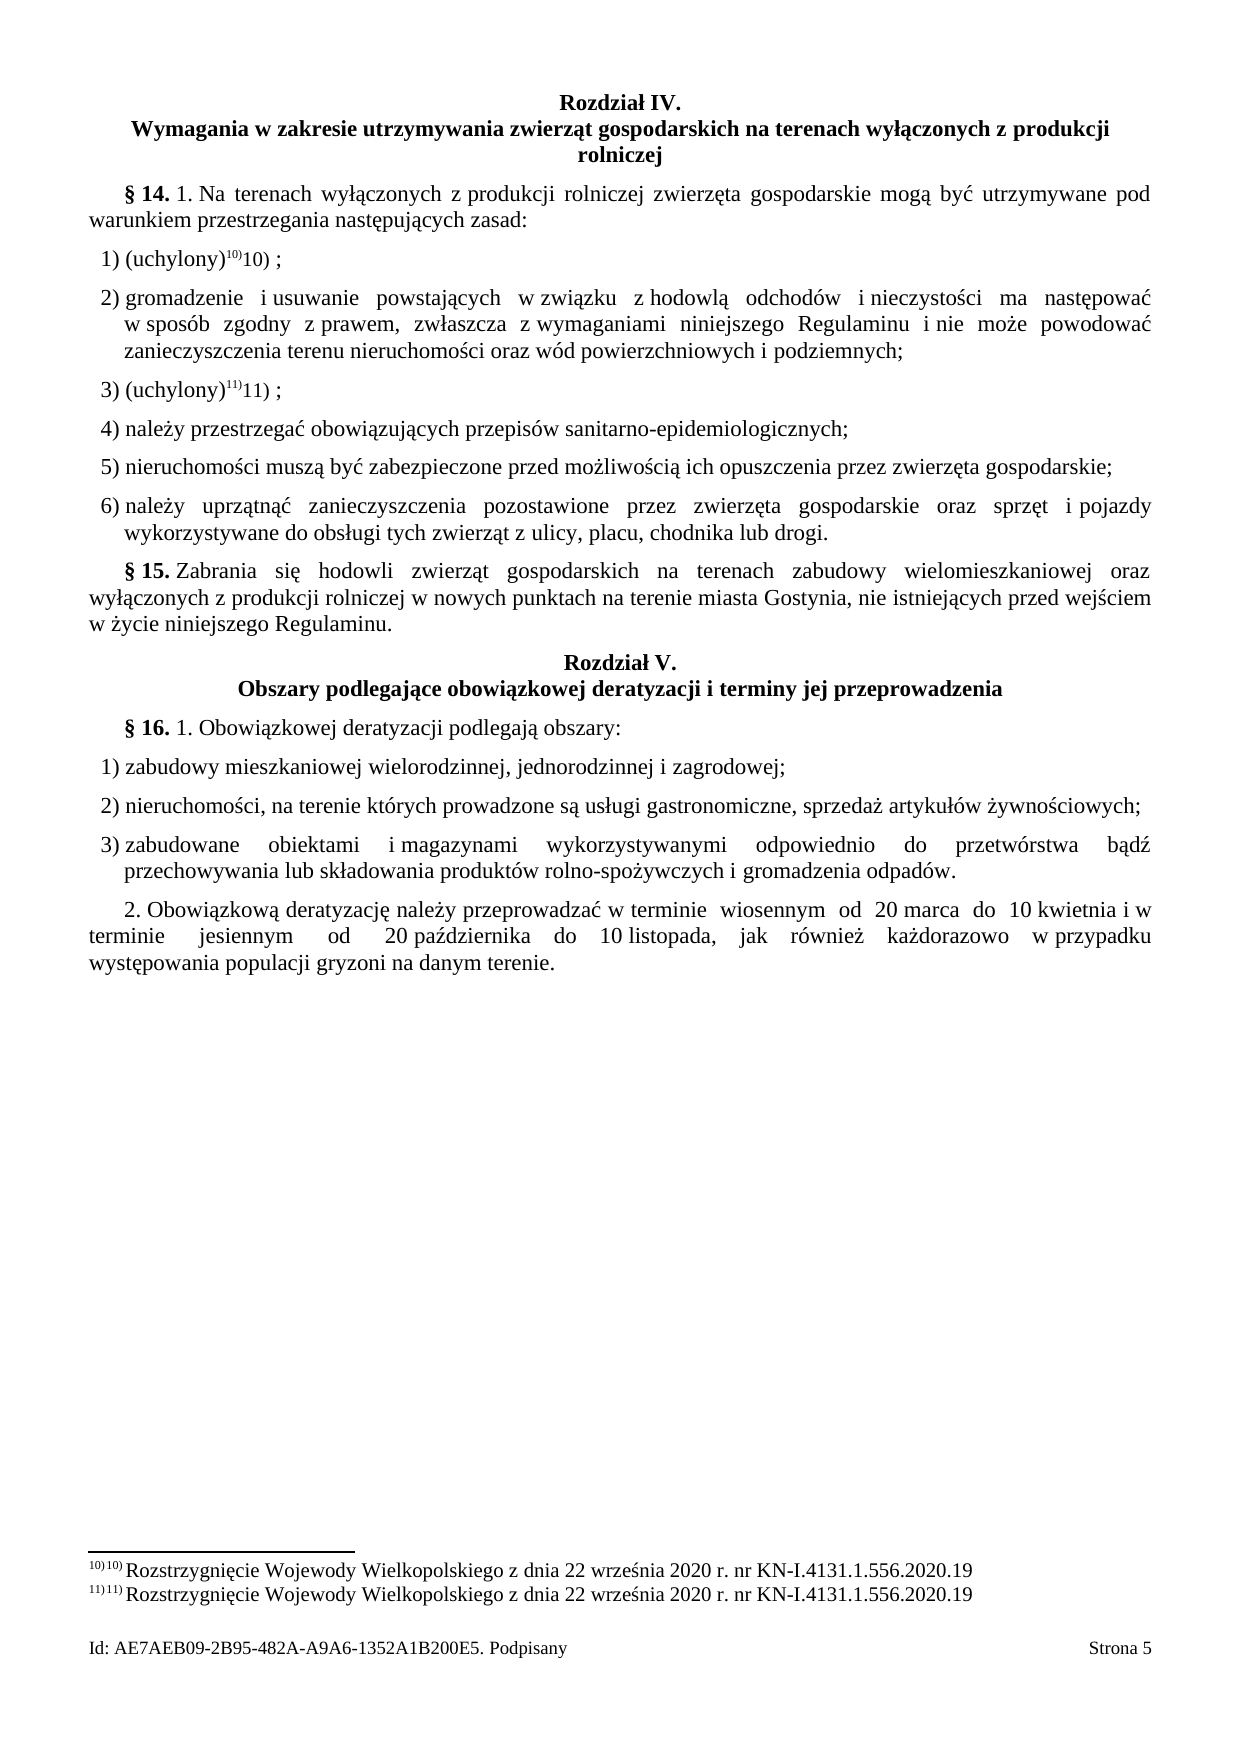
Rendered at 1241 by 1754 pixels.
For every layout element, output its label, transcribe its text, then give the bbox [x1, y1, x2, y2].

text Rozdział V. Obszary podlegające obowiązkowej deratyzacji i terminy jej przeprowadzenia [88, 649, 1152, 702]
text 6) należy uprzątnąć zanieczyszczenia pozostawione przez zwierzęta gospodarskie oraz sprzęt i pojazdy wykorzystywane do obsługi tych zwierząt z ulicy, placu, chodnika lub drogi. [100, 492, 1152, 545]
text 2) nieruchomości, na terenie których prowadzone są usługi gastronomiczne, sprzedaż artykułów żywnościowych; [100, 792, 1152, 818]
text 2) gromadzenie i usuwanie powstających w związku z hodowlą odchodów i nieczystości ma następować w sposób zgodny z prawem, zwłaszcza z wymaganiami niniejszego Regulaminu i nie może powodować zanieczyszczenia terenu nieruchomości oraz wód powierzchniowych i podziemnych; [100, 284, 1152, 363]
text 1) (uchylony)10) ; [100, 245, 1152, 272]
text 5) nieruchomości muszą być zabezpieczone przed możliwością ich opuszczenia przez zwierzęta gospodarskie; [100, 453, 1152, 480]
text 4) należy przestrzegać obowiązujących przepisów sanitarno-epidemiologicznych; [100, 414, 1152, 441]
text 3) (uchylony)11) ; [100, 376, 1152, 402]
text § 16. 1. Obowiązkowej deratyzacji podlegają obszary: [88, 714, 1152, 741]
text § 15. Zabrania się hodowli zwierząt gospodarskich na terenach zabudowy wielomieszkaniowej oraz wyłączonych z produkcji rolniczej w nowych punktach na terenie miasta Gostynia, nie istniejących przed wejściem w życie niniejszego Regulaminu. [88, 557, 1152, 637]
text Rozdział IV. Wymagania w zakresie utrzymywania zwierząt gospodarskich na terenach wyłączonych z produkcji rolniczej [88, 88, 1152, 168]
text 1) zabudowy mieszkaniowej wielorodzinnej, jednorodzinnej i zagrodowej; [100, 753, 1152, 779]
text 2. Obowiązkową deratyzację należy przeprowadzać w terminie wiosennym od 20 marca do 10 kwietnia i w terminie jesiennym od 20 października do 10 listopada, jak również każdorazowo w przypadku występowania populacji gryzoni na danym terenie. [88, 896, 1152, 975]
text § 14. 1. Na terenach wyłączonych z produkcji rolniczej zwierzęta gospodarskie mogą być utrzymywane pod warunkiem przestrzegania następujących zasad: [88, 180, 1152, 233]
text 3) zabudowane obiektami i magazynami wykorzystywanymi odpowiednio do przetwórstwa bądź przechowywania lub składowania produktów rolno-spożywczych i gromadzenia odpadów. [100, 831, 1152, 883]
